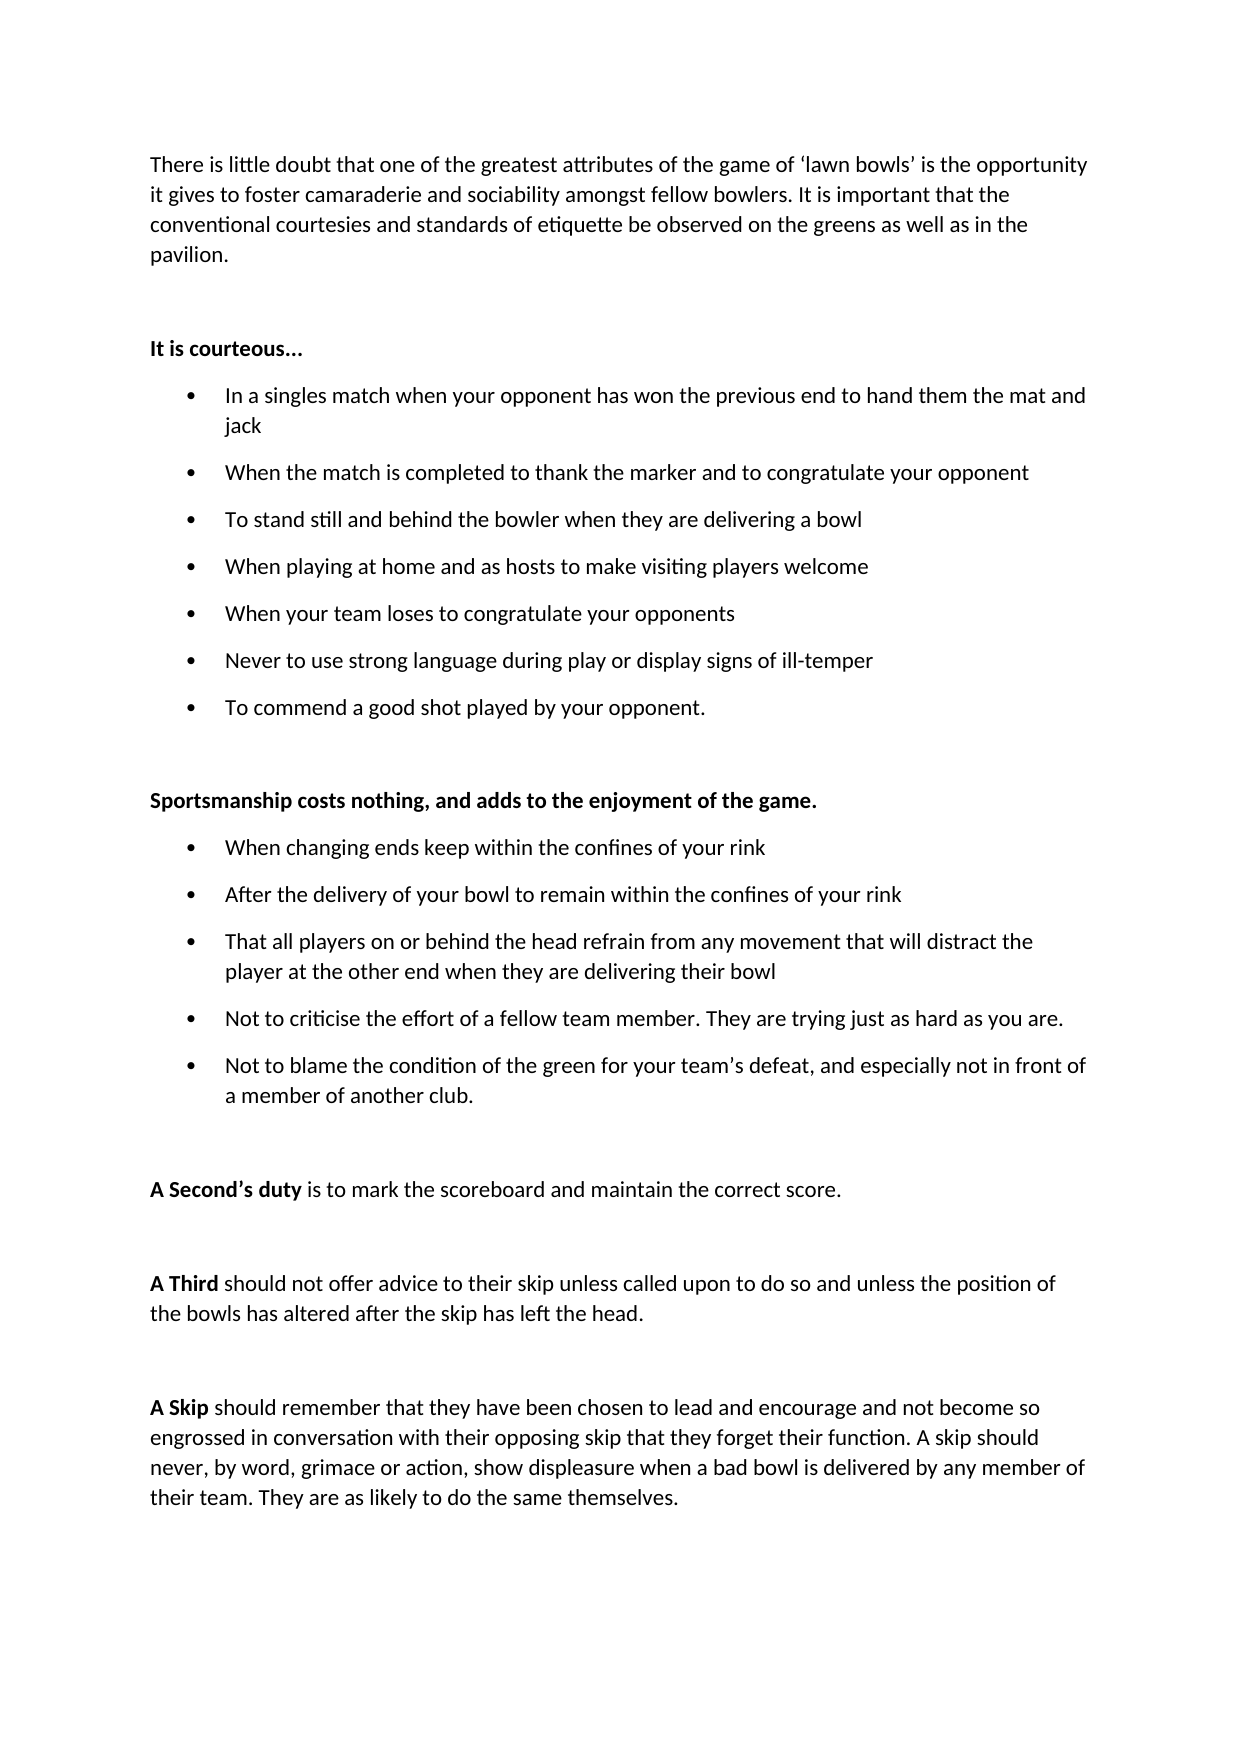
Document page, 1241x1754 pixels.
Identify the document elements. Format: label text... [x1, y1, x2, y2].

text Sportsmanship costs nothing, and adds to the enjoyment of the game. [150, 786, 1090, 814]
list When changing ends keep within the confines of your rink [187, 833, 1090, 861]
list In a singles match when your opponent has won the previous end to hand them the mat and jack [187, 381, 1090, 439]
text A Third should not offer advice to their skip unless called upon to do so and unless the position of the bowls has altered after the skip has left the head. [150, 1269, 1090, 1327]
list That all players on or behind the head refrain from any movement that will distract the player at the other end when they are delivering their bowl [187, 927, 1090, 985]
text A Second’s duty is to mark the scoreboard and maintain the correct score. [150, 1175, 1090, 1203]
list To commend a good shot played by your opponent. [187, 693, 1090, 721]
text It is courteous... [150, 334, 1090, 362]
list Not to blame the condition of the green for your team’s defeat, and especially not in front of a member of another club. [187, 1051, 1090, 1109]
list To stand still and behind the bowler when they are delivering a bowl [187, 505, 1090, 533]
list When your team loses to congratulate your opponents [187, 599, 1090, 627]
list Never to use strong language during play or display signs of ill-temper [187, 646, 1090, 674]
text There is little doubt that one of the greatest attributes of the game of ‘lawn bowls’ is the opportunity it gives to foster camaraderie and sociability amongst fellow bowlers. It is important that the conventional courtesies and standards of etiquette be observed on the greens as well as in the pavilion. [150, 150, 1090, 269]
list When the match is completed to thank the marker and to congratulate your opponent [187, 458, 1090, 486]
list When playing at home and as hosts to make visiting players welcome [187, 552, 1090, 580]
text A Skip should remember that they have been chosen to lead and encourage and not become so engrossed in conversation with their opposing skip that they forget their function. A skip should never, by word, grimace or action, show displeasure when a bad bowl is delivered by any member of their team. They are as likely to do the same themselves. [150, 1393, 1090, 1511]
list Not to criticise the effort of a fellow team member. They are trying just as hard as you are. [187, 1004, 1090, 1032]
list After the delivery of your bowl to remain within the confines of your rink [187, 880, 1090, 908]
